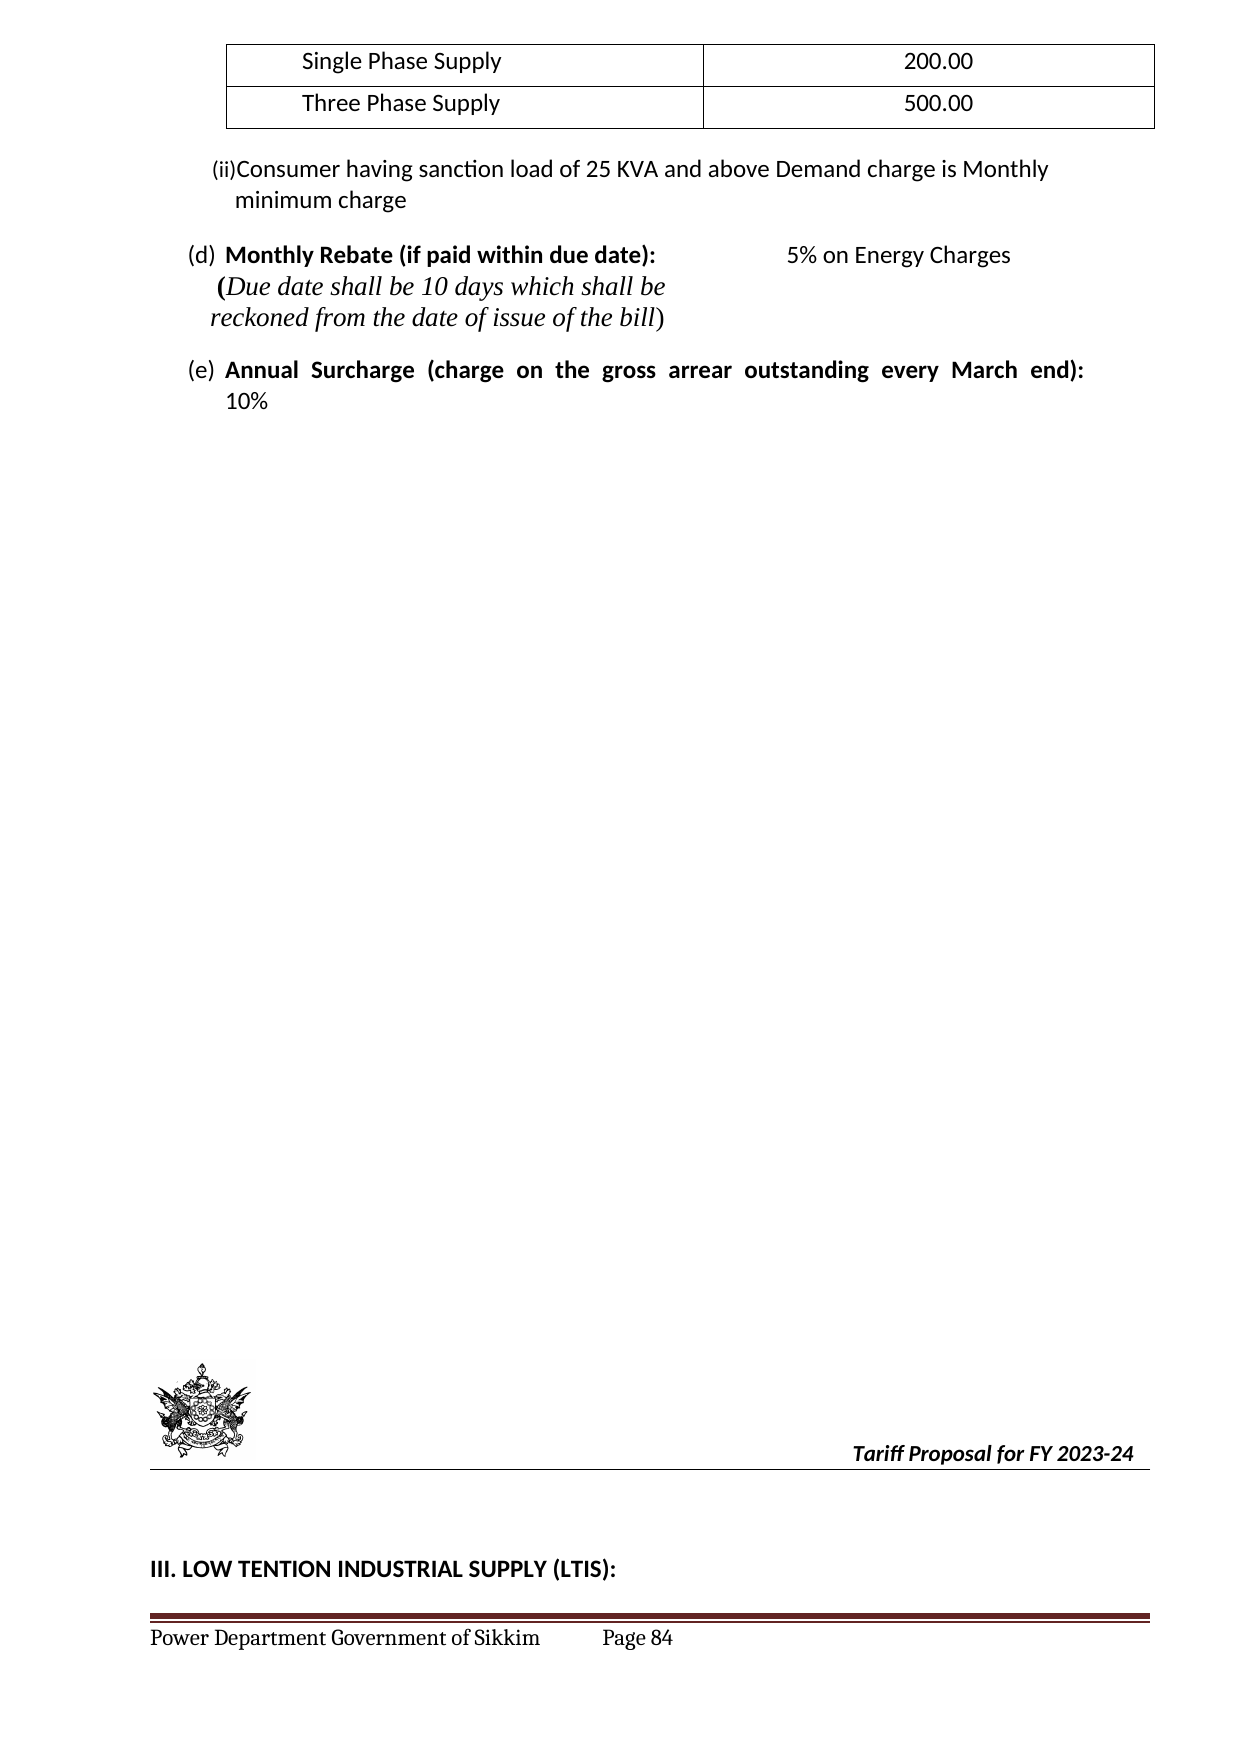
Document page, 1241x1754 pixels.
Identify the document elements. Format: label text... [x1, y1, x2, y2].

subtitle III. LOW TENTION INDUSTRIAL SUPPLY (LTIS): [150, 1553, 1041, 1584]
picture [150, 1359, 257, 1461]
text Tariff Proposal for FY 2023-24 [150, 1360, 1150, 1469]
text reckoned from the date of issue of the bill) [150, 301, 1150, 332]
subtitle (ii)Consumer having sanction load of 25 KVA and above Demand charge is Monthly [150, 153, 1150, 184]
list Monthly Rebate (if paid within due date): 5% on Energy Charges [187, 239, 1150, 270]
text (Due date shall be 10 days which shall be [150, 270, 1150, 301]
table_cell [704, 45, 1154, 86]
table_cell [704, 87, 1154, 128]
subtitle minimum charge [150, 184, 1150, 214]
subtitle Annual Surcharge (charge on the gross arrear outstanding every March end): 10% [187, 354, 1085, 416]
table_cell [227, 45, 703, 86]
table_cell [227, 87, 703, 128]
